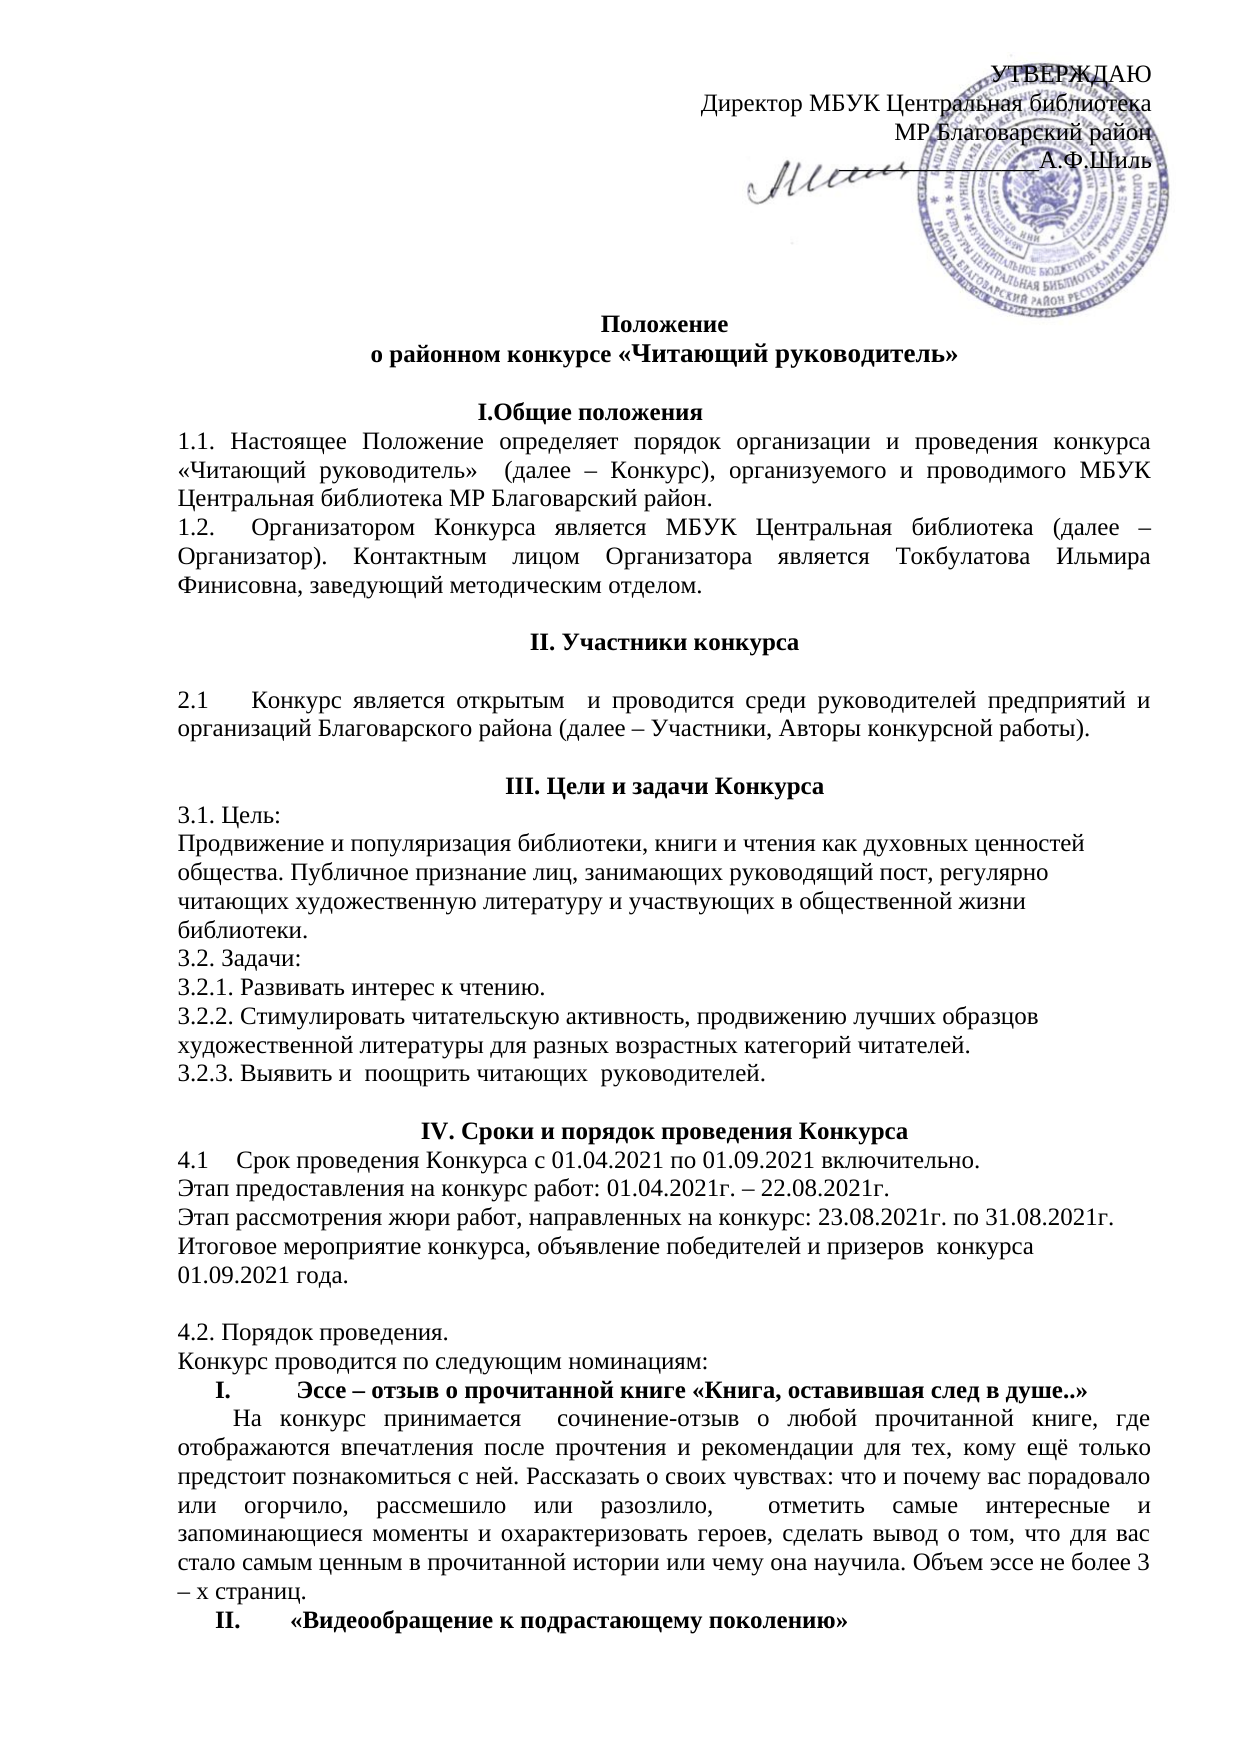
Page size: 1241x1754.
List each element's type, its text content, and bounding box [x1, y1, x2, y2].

text 3.2.1. Развивать интерес к чтению. [177, 972, 1152, 1001]
text 1.1. Настоящее Положение определяет порядок организации и проведения конкурса «Читающий руководитель» (далее – Конкурс), организуемого и проводимого МБУК Центральная библиотека МР Благоварский район. [177, 426, 1152, 512]
picture [718, 52, 1221, 334]
list «Видеообращение к подрастающему поколению» [215, 1605, 1152, 1633]
text Конкурс проводится по следующим номинациям: [177, 1346, 1152, 1375]
text Этап предоставления на конкурс работ: 01.04.2021г. – 22.08.2021г. [177, 1173, 1152, 1202]
text Продвижение и популяризация библиотеки, книги и чтения как духовных ценностей общества. Публичное признание лиц, занимающих руководящий пост, регулярно читающих художественную литературу и участвующих в общественной жизни библиотеки. [177, 828, 1152, 943]
text МР Благоварский район [177, 117, 1152, 145]
text Этап рассмотрения жюри работ, направленных на конкурс: 23.08.2021г. по 31.08.2021г. [177, 1202, 1152, 1231]
list Эссе – отзыв о прочитанной книге «Книга, оставившая след в душе..» [215, 1375, 1152, 1403]
text 3.2. Задачи: [177, 943, 1152, 972]
text IV. Сроки и порядок проведения Конкурса [177, 1116, 1152, 1145]
text 2.1 Конкурс является открытым и проводится среди руководителей предприятий и организаций Благоварского района (далее – Участники, Авторы конкурсной работы). [177, 685, 1152, 742]
text III. Цели и задачи Конкурса [177, 771, 1152, 800]
text о районном конкурсе «Читающий руководитель» [177, 337, 1152, 368]
text ________________А.Ф.Шиль [177, 145, 1152, 174]
text На конкурс принимается сочинение-отзыв о любой прочитанной книге, где отображаются впечатления после прочтения и рекомендации для тех, кому ещё только предстоит познакомиться с ней. Рассказать о своих чувствах: что и почему вас порадовало или огорчило, рассмешило или разозлило, отметить самые интересные и запоминающиеся моменты и охарактеризовать героев, сделать вывод о том, что для вас стало самым ценным в прочитанной истории или чему она научила. Объем эссе не более 3 – х страниц. [177, 1403, 1152, 1605]
text 4.1 Срок проведения Конкурса с 01.04.2021 по 01.09.2021 включительно. [177, 1145, 1152, 1173]
text 3.2.3. Выявить и поощрить читающих руководителей. [177, 1058, 1152, 1087]
text 4.2. Порядок проведения. [177, 1317, 1152, 1346]
text II. Участники конкурса [177, 627, 1152, 656]
text 1.2. Организатором Конкурса является МБУК Центральная библиотека (далее – Организатор). Контактным лицом Организатора является Токбулатова Ильмира Финисовна, заведующий методическим отделом. [177, 512, 1152, 598]
text Положение [177, 309, 1152, 337]
text 3.2.2. Стимулировать читательскую активность, продвижению лучших образцов художественной литературы для разных возрастных категорий читателей. [177, 1001, 1152, 1058]
text Директор МБУК Центральная библиотека [177, 88, 1152, 117]
text УТВЕРЖДАЮ [177, 59, 1152, 88]
text 3.1. Цель: [177, 800, 1152, 828]
text I.Общие положения [177, 397, 1152, 426]
text Итоговое мероприятие конкурса, объявление победителей и призеров конкурса 01.09.2021 года. [177, 1231, 1152, 1288]
